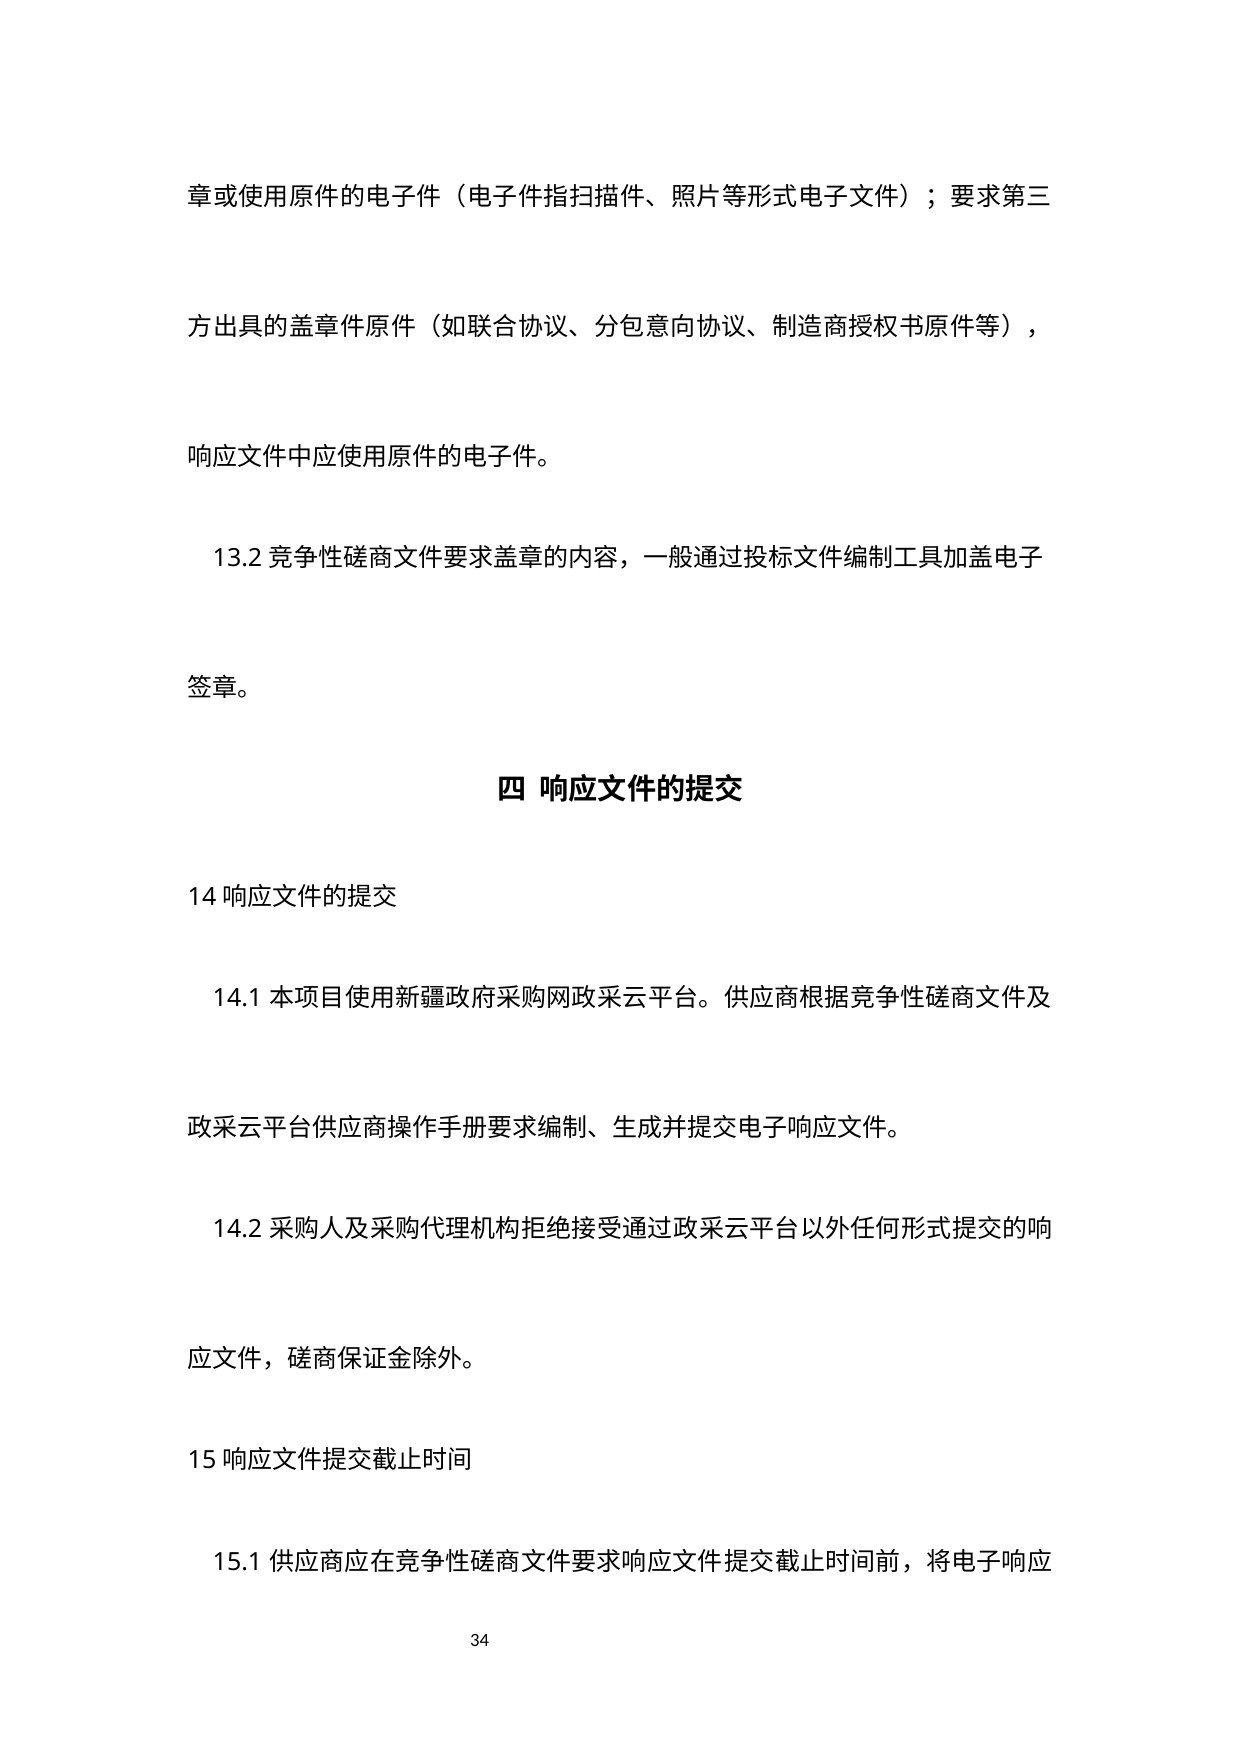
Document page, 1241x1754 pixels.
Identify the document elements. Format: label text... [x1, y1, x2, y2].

list 13.2 竞争性磋商文件要求盖章的内容，一般通过投标文件编制工具加盖电子签章。 [187, 523, 1053, 718]
list 14.1 本项目使用新疆政府采购网政采云平台。供应商根据竞争性磋商文件及政采云平台供应商操作手册要求编制、生成并提交电子响应文件。 [187, 963, 1053, 1158]
list 四 响应文件的提交 [187, 754, 1053, 819]
list 15 响应文件提交截止时间 [187, 1426, 1053, 1491]
list 14.2 采购人及采购代理机构拒绝接受通过政采云平台以外任何形式提交的响应文件，磋商保证金除外。 [187, 1194, 1053, 1389]
list 14 响应文件的提交 [187, 862, 1053, 927]
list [187, 1527, 1053, 1592]
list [187, 162, 1053, 487]
